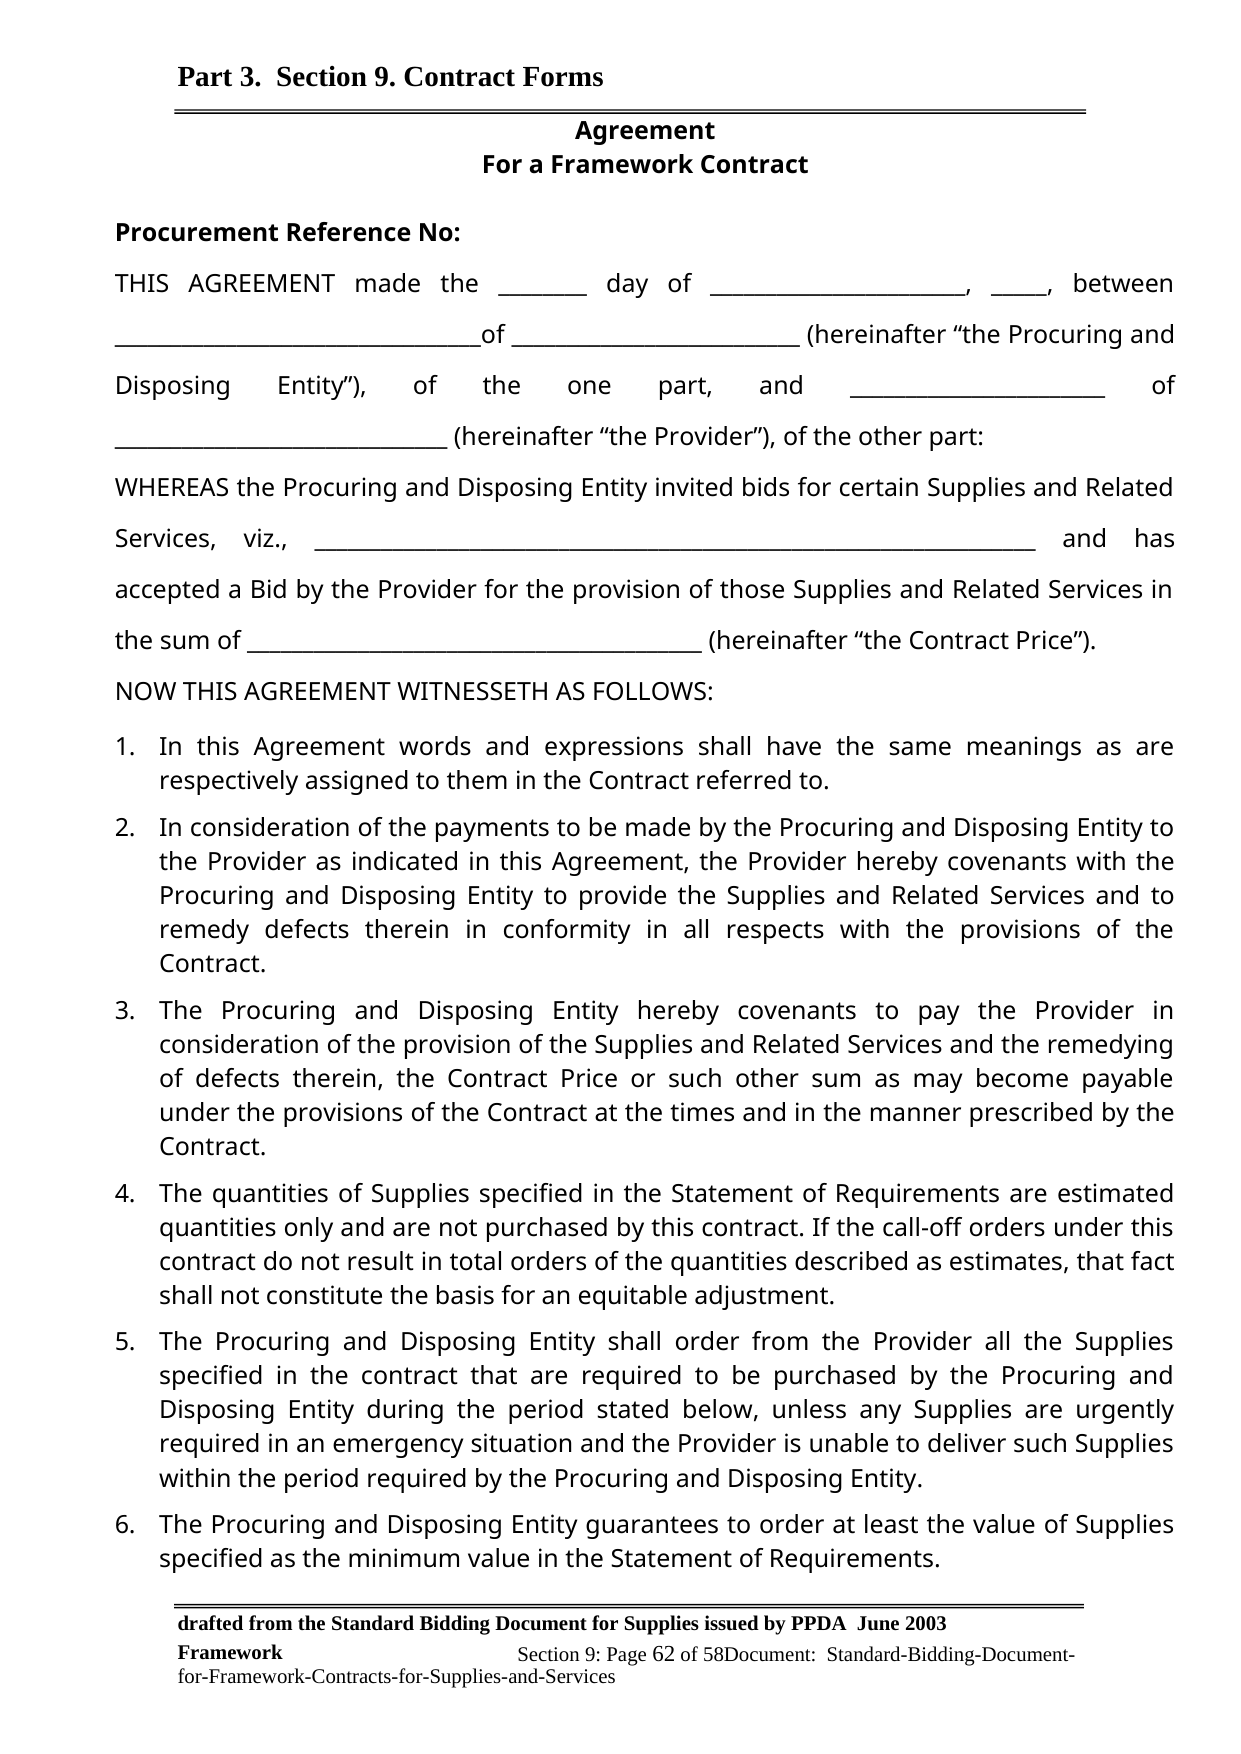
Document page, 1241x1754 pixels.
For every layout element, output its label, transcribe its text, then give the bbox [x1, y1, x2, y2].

text 6. The Procuring and Disposing Entity guarantees to order at least the value of Supplies specified as the minimum value in the Statement of Requirements. [114, 1507, 1176, 1575]
text 2. In consideration of the payments to be made by the Procuring and Disposing Entity to the Provider as indicated in this Agreement, the Provider hereby covenants with the Procuring and Disposing Entity to provide the Supplies and Related Services and to remedy defects therein in conformity in all respects with the provisions of the Contract. [114, 809, 1176, 980]
text 4. The quantities of Supplies specified in the Statement of Requirements are estimated quantities only and are not purchased by this contract. If the call-off orders under this contract do not result in total orders of the quantities described as estimates, that fact shall not constitute the basis for an equitable adjustment. [114, 1175, 1176, 1311]
text NOW THIS AGREEMENT WITNESSETH AS FOLLOWS: [114, 674, 1176, 708]
text 1. In this Agreement words and expressions shall have the same meanings as are respectively assigned to them in the Contract referred to. [114, 729, 1176, 797]
text 3. The Procuring and Disposing Entity hereby covenants to pay the Provider in consideration of the provision of the Supplies and Related Services and the remedying of defects therein, the Contract Price or such other sum as may become payable under the provisions of the Contract at the times and in the manner prescribed by the Contract. [114, 992, 1176, 1163]
text THIS AGREEMENT made the ________ day of _______________________, _____, between _________________________________of __________________________ (hereinafter “the Procuring and Disposing Entity”), of the one part, and _______________________ of ______________________________ (hereinafter “the Provider”), of the other part: [114, 266, 1176, 453]
text WHEREAS the Procuring and Disposing Entity invited bids for certain Supplies and Related Services, viz., _________________________________________________________________ and has accepted a Bid by the Provider for the provision of those Supplies and Related Services in the sum of _________________________________________ (hereinafter “the Contract Price”). [114, 470, 1176, 657]
text For a Framework Contract [114, 147, 1176, 181]
text 5. The Procuring and Disposing Entity shall order from the Provider all the Supplies specified in the contract that are required to be purchased by the Procuring and Disposing Entity during the period stated below, unless any Supplies are urgently required in an emergency situation and the Provider is unable to deliver such Supplies within the period required by the Procuring and Disposing Entity. [114, 1324, 1176, 1494]
text Procurement Reference No: [114, 215, 1176, 249]
text Agreement [114, 112, 1176, 147]
